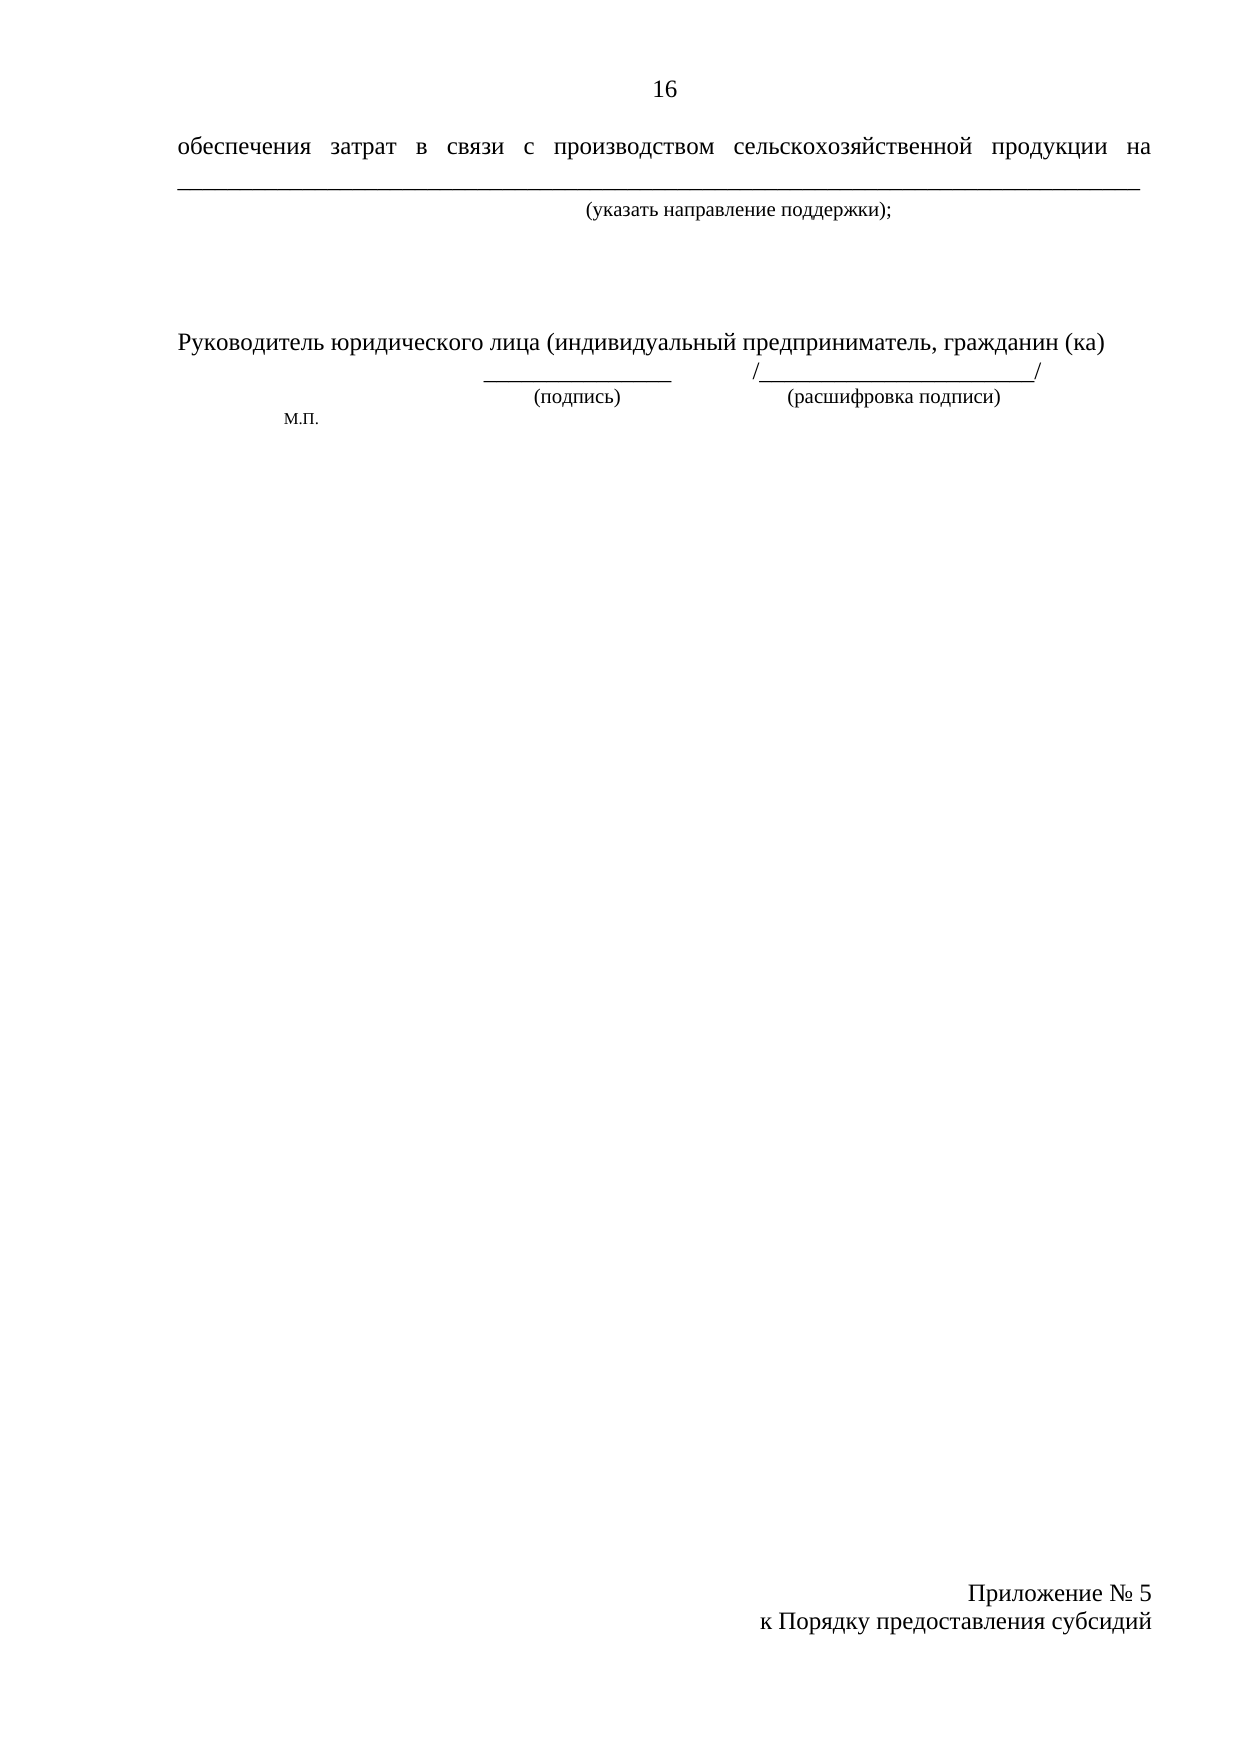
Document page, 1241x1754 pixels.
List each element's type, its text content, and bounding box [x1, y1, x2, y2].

text (подпись) (расшифровка подписи) [177, 384, 1152, 408]
text Руководитель юридического лица (индивидуальный предприниматель, гражданин (ка) [177, 327, 1152, 356]
text М.П. [177, 408, 1152, 428]
text (указать направление поддержки); [326, 197, 1152, 221]
text Приложение № 5 [561, 1578, 1152, 1606]
text к Порядку предоставления субсидий [561, 1606, 1152, 1635]
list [177, 131, 1152, 193]
text _______________ /______________________/ [177, 356, 1152, 384]
